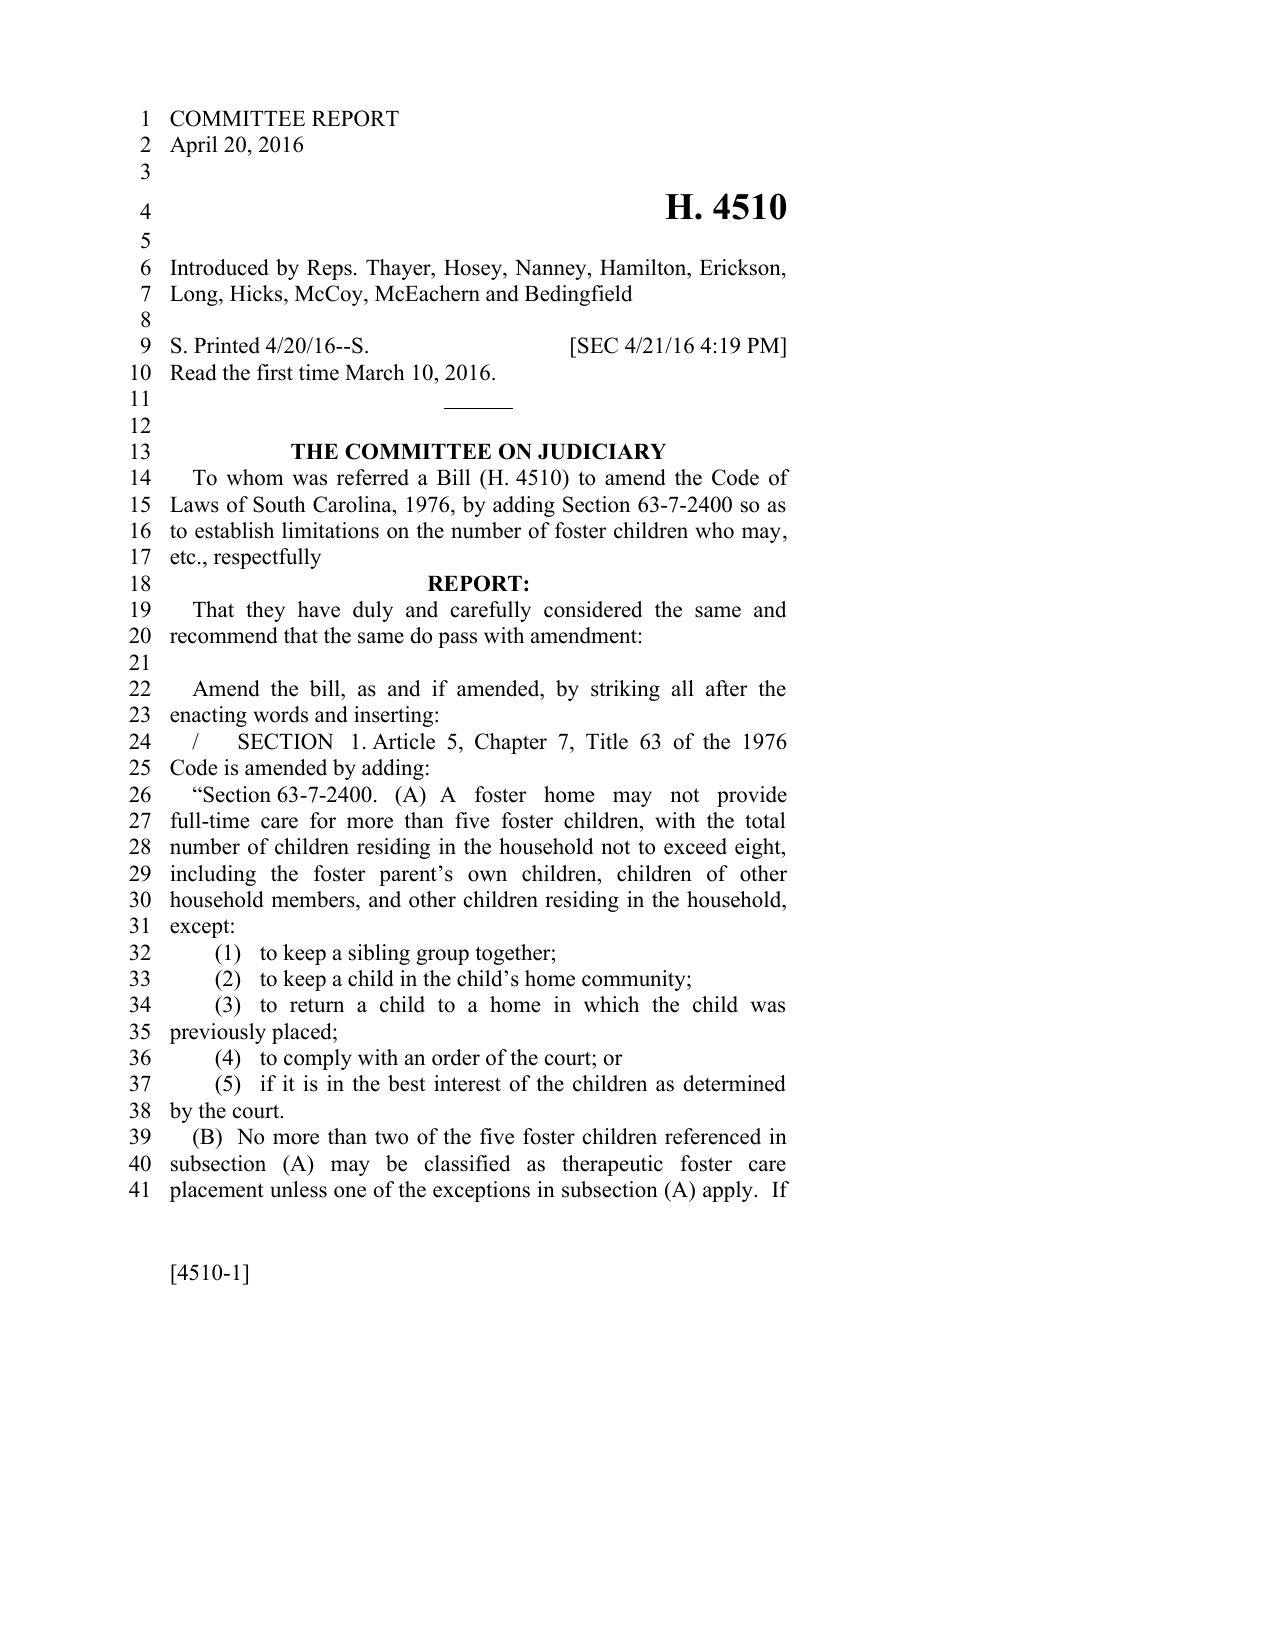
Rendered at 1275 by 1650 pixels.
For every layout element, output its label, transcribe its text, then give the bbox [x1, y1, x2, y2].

text Read the first time March 10, 2016. [169, 359, 787, 385]
text REPORT: [169, 570, 787, 596]
text Introduced by Reps. Thayer, Hosey, Nanney, Hamilton, Erickson, Long, Hicks, McCoy, McEachern and Bedingfield [169, 253, 787, 306]
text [169, 1123, 787, 1202]
text COMMITTEE REPORT [169, 105, 787, 131]
text (3) to return a child to a home in which the child was previously placed; [169, 991, 787, 1044]
text That they have duly and carefully considered the same and recommend that the same do pass with amendment: [169, 596, 787, 649]
text (1) to keep a sibling group together; [169, 939, 787, 965]
text H. 4510 [169, 184, 787, 227]
text (2) to keep a child in the child’s home community; [169, 965, 787, 991]
text April 20, 2016 [169, 131, 787, 158]
text S. Printed 4/20/16--S. [SEC 4/21/16 4:19 PM] [169, 333, 787, 359]
text Amend the bill, as and if amended, by striking all after the enacting words and inserting: [169, 675, 787, 728]
text “Section 63-7-2400. (A) A foster home may not provide full-time care for more than five foster children, with the total number of children residing in the household not to exceed eight, including the foster parent’s own children, children of other household members, and other children residing in the household, except: [169, 781, 787, 939]
text / SECTION 1. Article 5, Chapter 7, Title 63 of the 1976 Code is amended by adding: [169, 728, 787, 781]
text THE COMMITTEE ON JUDICIARY [169, 438, 787, 464]
text (4) to comply with an order of the court; or [169, 1044, 787, 1071]
text To whom was referred a Bill (H. 4510) to amend the Code of Laws of South Carolina, 1976, by adding Section 63-7-2400 so as to establish limitations on the number of foster children who may, etc., respectfully [169, 464, 787, 570]
text (5) if it is in the best interest of the children as determined by the court. [169, 1071, 787, 1123]
